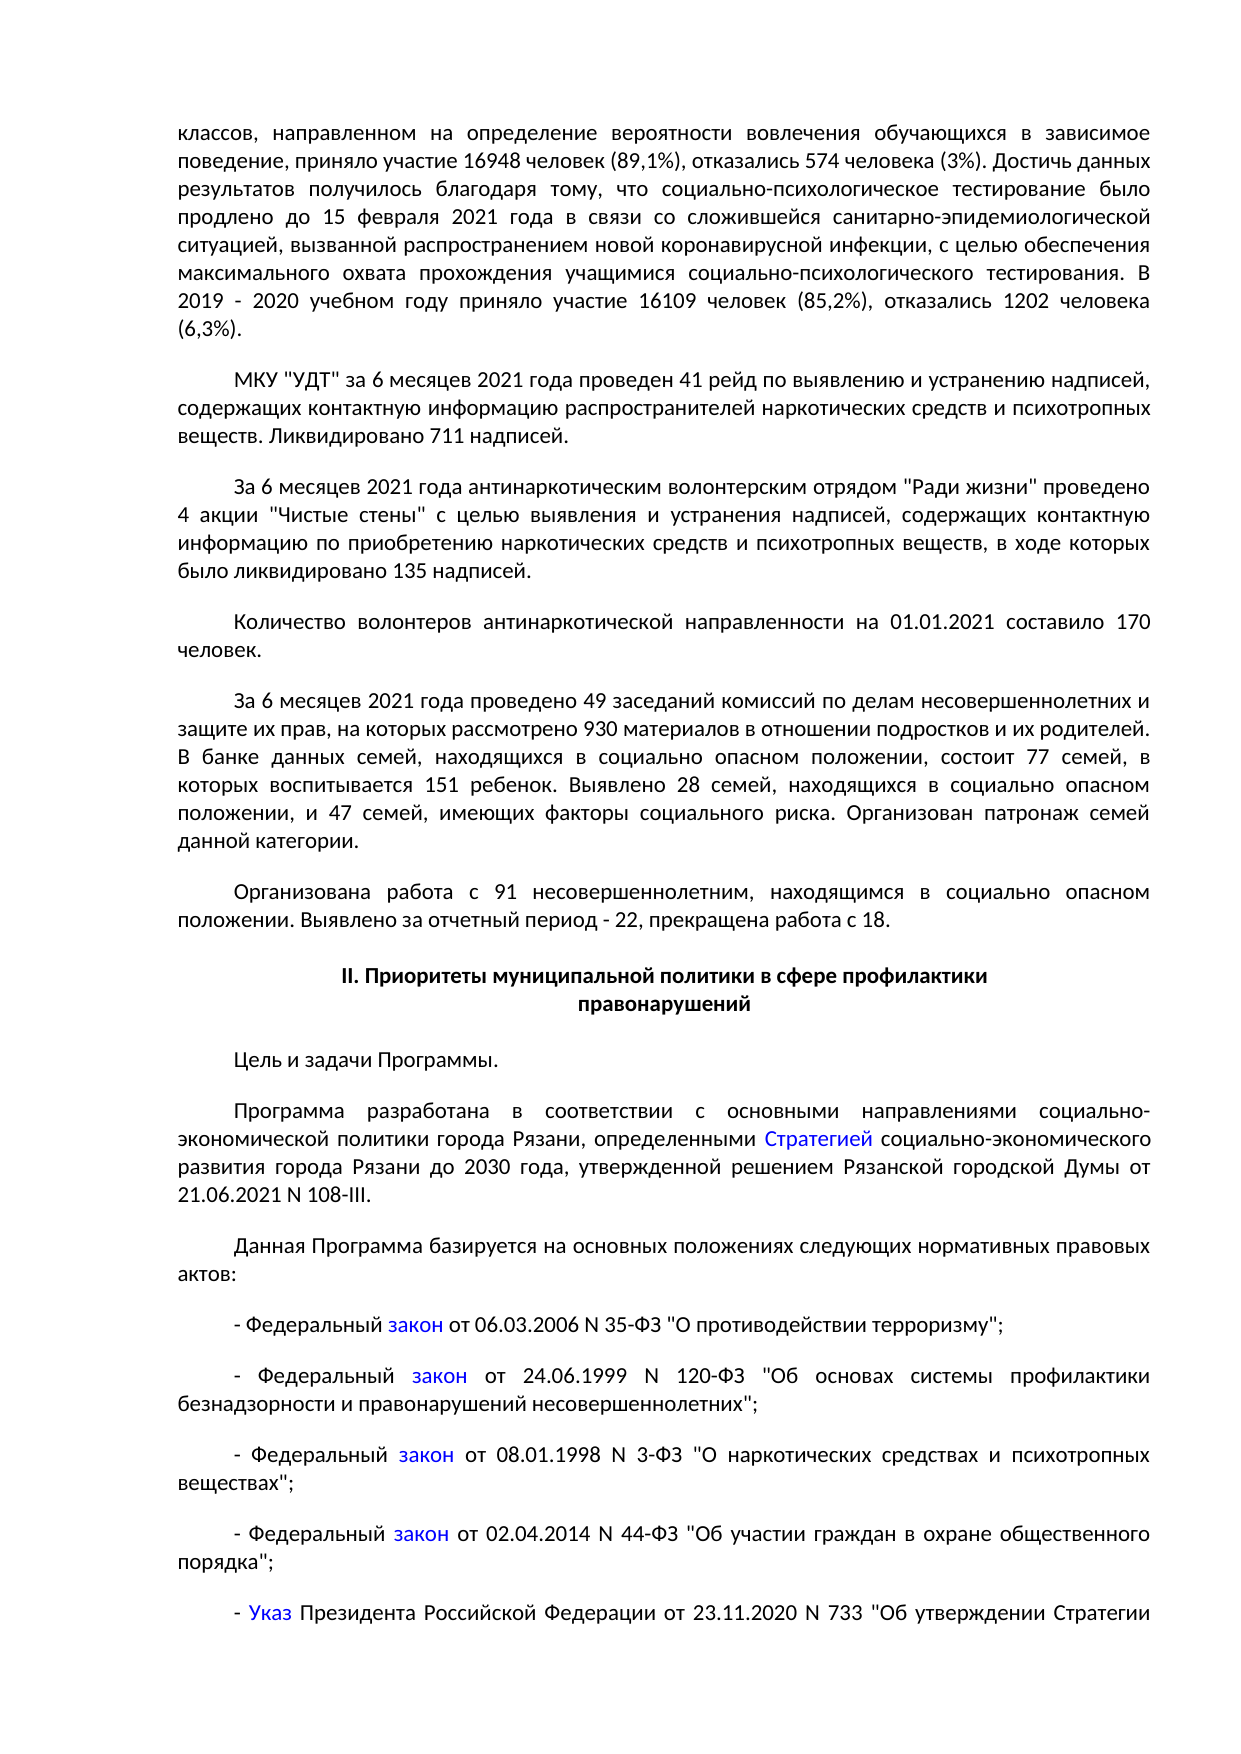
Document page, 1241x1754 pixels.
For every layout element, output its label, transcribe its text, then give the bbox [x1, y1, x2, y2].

text Количество волонтеров антинаркотической направленности на 01.01.2021 составило 170 человек. [177, 607, 1152, 663]
text - Федеральный закон от 08.01.1998 N 3-ФЗ "О наркотических средствах и психотропных веществах"; [177, 1440, 1152, 1496]
text МКУ "УДТ" за 6 месяцев 2021 года проведен 41 рейд по выявлению и устранению надписей, содержащих контактную информацию распространителей наркотических средств и психотропных веществ. Ликвидировано 711 надписей. [177, 365, 1152, 449]
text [177, 118, 1152, 342]
text - Федеральный закон от 02.04.2014 N 44-ФЗ "Об участии граждан в охране общественного порядка"; [177, 1519, 1152, 1575]
text За 6 месяцев 2021 года проведено 49 заседаний комиссий по делам несовершеннолетних и защите их прав, на которых рассмотрено 930 материалов в отношении подростков и их родителей. В банке данных семей, находящихся в социально опасном положении, состоит 77 семей, в которых воспитывается 151 ребенок. Выявлено 28 семей, находящихся в социально опасном положении, и 47 семей, имеющих факторы социального риска. Организован патронаж семей данной категории. [177, 686, 1152, 854]
text Данная Программа базируется на основных положениях следующих нормативных правовых актов: [177, 1231, 1152, 1287]
title II. Приоритеты муниципальной политики в сфере профилактики [177, 961, 1152, 989]
text За 6 месяцев 2021 года антинаркотическим волонтерским отрядом "Ради жизни" проведено 4 акции "Чистые стены" с целью выявления и устранения надписей, содержащих контактную информацию по приобретению наркотических средств и психотропных веществ, в ходе которых было ликвидировано 135 надписей. [177, 472, 1152, 584]
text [177, 1598, 1152, 1626]
text Программа разработана в соответствии с основными направлениями социально-экономической политики города Рязани, определенными Стратегией социально-экономического развития города Рязани до 2030 года, утвержденной решением Рязанской городской Думы от 21.06.2021 N 108-III. [177, 1096, 1152, 1208]
text Организована работа с 91 несовершеннолетним, находящимся в социально опасном положении. Выявлено за отчетный период - 22, прекращена работа с 18. [177, 877, 1152, 933]
title правонарушений [177, 989, 1152, 1017]
text - Федеральный закон от 06.03.2006 N 35-ФЗ "О противодействии терроризму"; [177, 1310, 1152, 1338]
text - Федеральный закон от 24.06.1999 N 120-ФЗ "Об основах системы профилактики безнадзорности и правонарушений несовершеннолетних"; [177, 1361, 1152, 1417]
text Цель и задачи Программы. [177, 1045, 1152, 1073]
